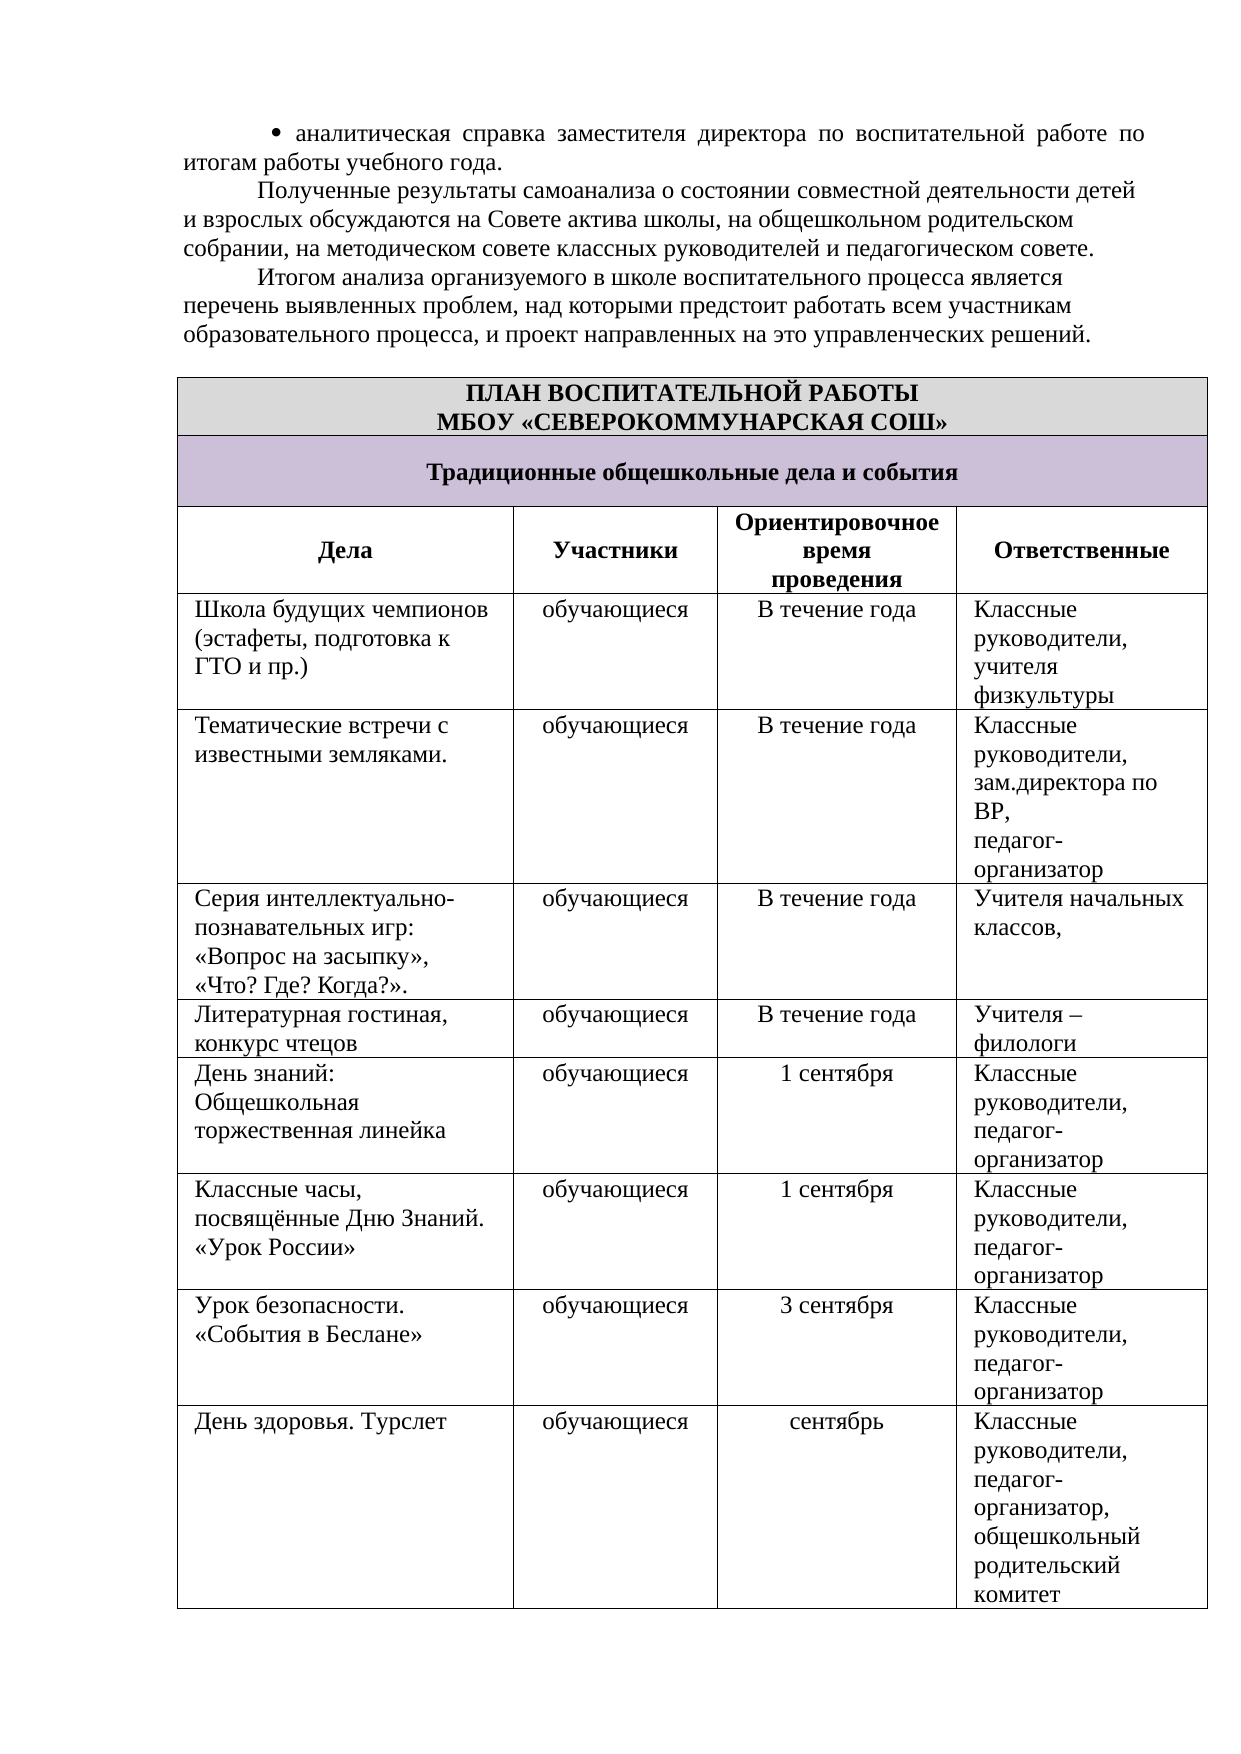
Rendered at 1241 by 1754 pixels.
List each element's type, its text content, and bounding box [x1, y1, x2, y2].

table_cell сентябрь [718, 1406, 956, 1607]
table_cell Ответственные [957, 507, 1207, 593]
table_cell обучающиеся [514, 884, 717, 998]
table_cell обучающиеся [514, 1174, 717, 1289]
table_cell 3 сентября [718, 1290, 956, 1405]
table_cell Участники [514, 507, 717, 593]
table_cell 1 сентября [718, 1058, 956, 1173]
table_cell Дела [178, 507, 513, 593]
table_cell Традиционные общешкольные дела и события [178, 436, 1207, 506]
table_cell обучающиеся [514, 1058, 717, 1173]
text Итогом анализа организуемого в школе воспитательного процесса является перечень выявленных проблем, над которыми предстоит работать всем участникам образовательного процесса, и проект направленных на это управленческих решений. [183, 262, 1146, 348]
table_cell В течение года [718, 710, 956, 882]
table_cell Классные руководители, зам.директора по ВР, педагог-организатор [957, 710, 1207, 882]
table_cell обучающиеся [514, 594, 717, 709]
table_cell Классные руководители, педагог-организатор, общешкольный родительский комитет [957, 1406, 1207, 1607]
table_cell Школа будущих чемпионов (эстафеты, подготовка к ГТО и пр.) [178, 594, 513, 709]
table_cell Классные руководители, учителя физкультуры [957, 594, 1207, 709]
table_cell В течение года [718, 1000, 956, 1057]
table_cell Урок безопасности. «События в Беслане» [178, 1290, 513, 1405]
table_cell День здоровья. Турслет [178, 1406, 513, 1607]
table_cell 1 сентября [718, 1174, 956, 1289]
table_cell обучающиеся [514, 1406, 717, 1607]
table_cell обучающиеся [514, 1290, 717, 1405]
table_cell День знаний: Общешкольная торжественная линейка [178, 1058, 513, 1173]
table_cell Классные часы, посвящённые Дню Знаний. «Урок России» [178, 1174, 513, 1289]
list аналитическая справка заместителя директора по воспитательной работе по итогам работы учебного года. [183, 118, 1146, 176]
table_cell обучающиеся [514, 710, 717, 882]
text Полученные результаты самоанализа о состоянии совместной деятельности детей и взрослых обсуждаются на Совете актива школы, на общешкольном родительском собрании, на методическом совете классных руководителей и педагогическом совете. [183, 176, 1146, 262]
table_header План воспитательной работы МБОУ «сЕВЕРОКОММУНАРСКАЯ СОШ» [178, 378, 1207, 435]
table_cell Классные руководители, педагог-организатор [957, 1290, 1207, 1405]
table_cell В течение года [718, 594, 956, 709]
table_cell В течение года [718, 884, 956, 998]
table_cell Тематические встречи с известными земляками. [178, 710, 513, 882]
table_cell Классные руководители, педагог-организатор [957, 1174, 1207, 1289]
table_cell Учителя – филологи [957, 1000, 1207, 1057]
table_cell Литературная гостиная, конкурс чтецов [178, 1000, 513, 1057]
table_cell обучающиеся [514, 1000, 717, 1057]
table_cell Ориентировочное время проведения [718, 507, 956, 593]
table_cell Серия интеллектуально-познавательных игр: «Вопрос на засыпку», «Что? Где? Когда?». [178, 884, 513, 998]
table_cell Учителя начальных классов, [957, 884, 1207, 998]
table_cell Классные руководители, педагог-организатор [957, 1058, 1207, 1173]
